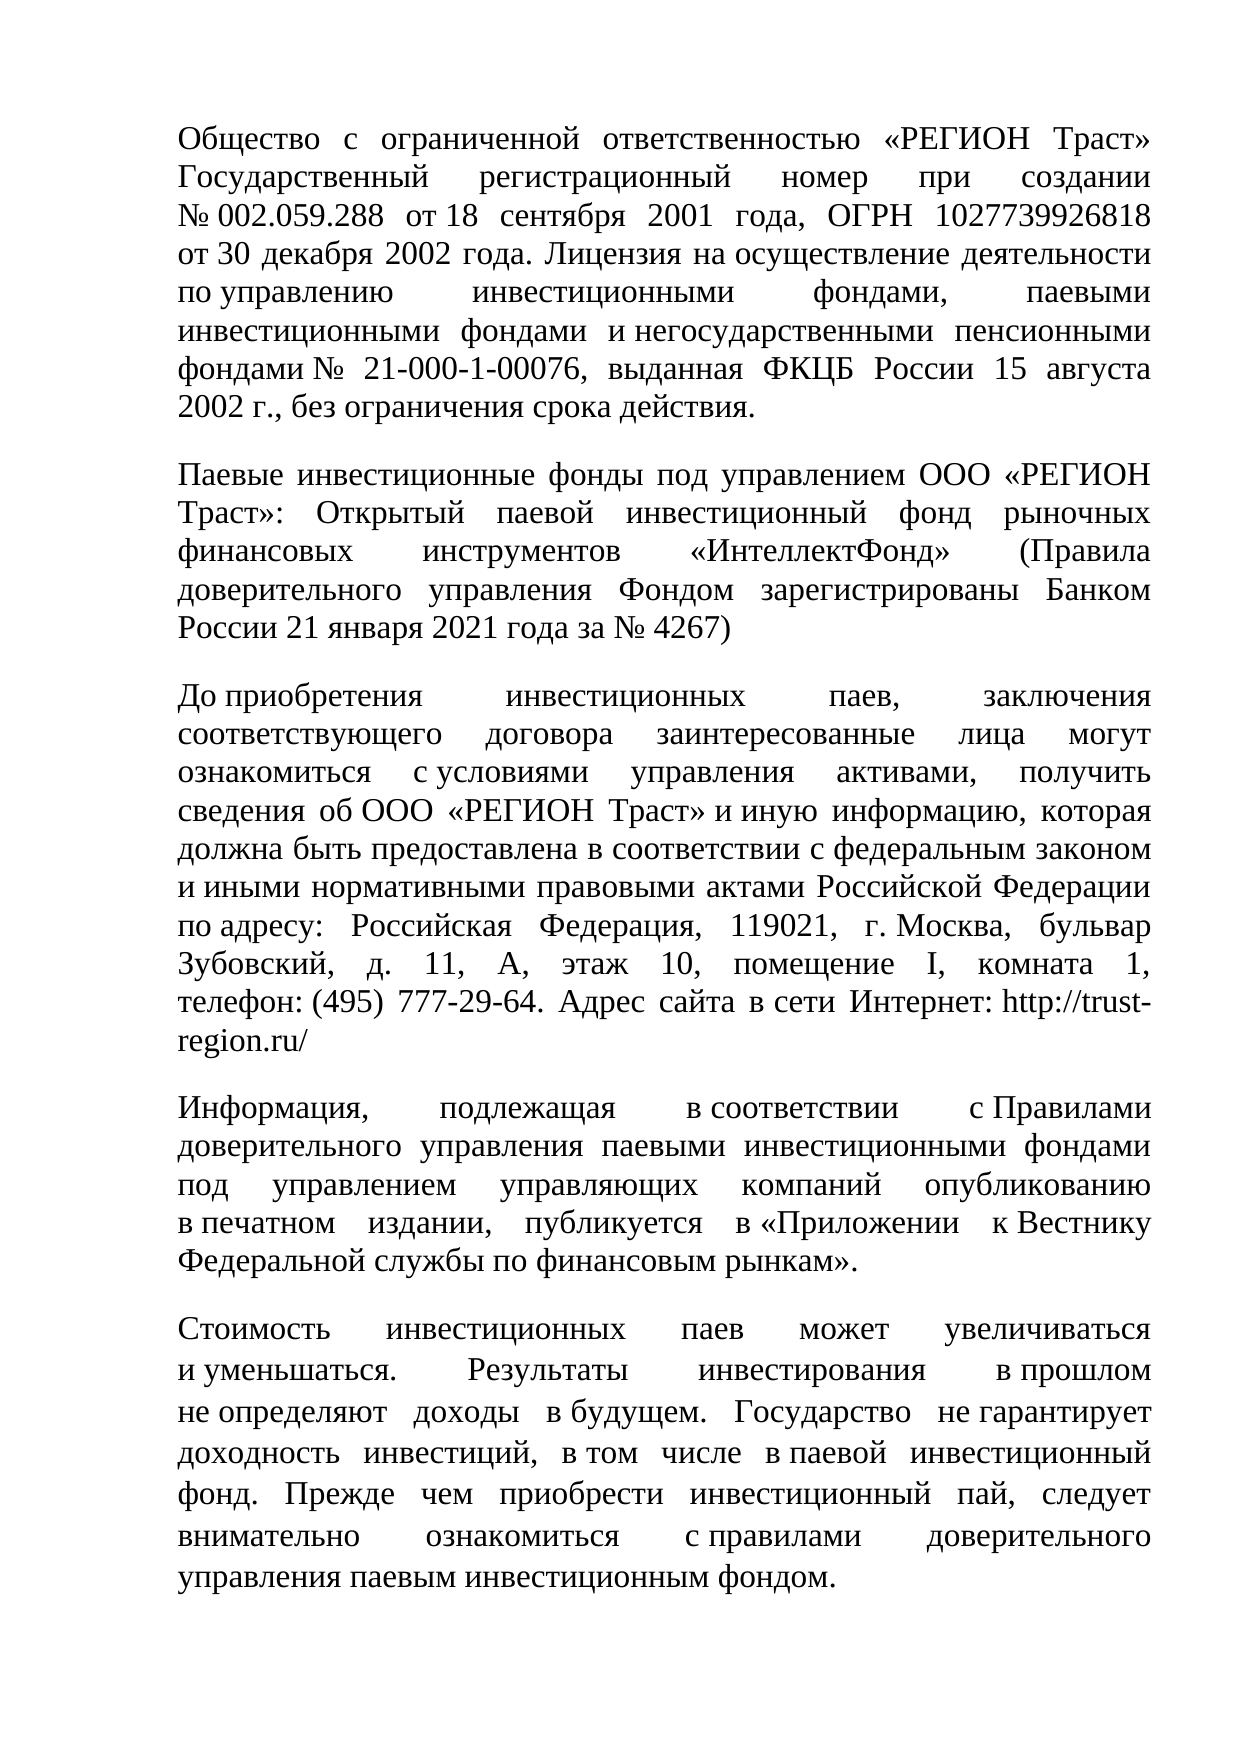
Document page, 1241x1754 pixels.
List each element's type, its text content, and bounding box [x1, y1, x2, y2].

text Общество с ограниченной ответственностью «РЕГИОН Траст» Государственный регистрационный номер при создании № 002.059.288 от 18 сентября 2001 года, ОГРН 1027739926818 от 30 декабря 2002 года. Лицензия на осуществление деятельности по управлению инвестиционными фондами, паевыми инвестиционными фондами и негосударственными пенсионными фондами № 21-000-1-00076, выданная ФКЦБ России 15 августа 2002 г., без ограничения срока действия. [177, 118, 1152, 425]
text Информация, подлежащая в соответствии с Правилами доверительного управления паевыми инвестиционными фондами под управлением управляющих компаний опубликованию в печатном издании, публикуется в «Приложении к Вестнику Федеральной службы по финансовым рынкам». [177, 1087, 1152, 1279]
text До приобретения инвестиционных паев, заключения соответствующего договора заинтересованные лица могут ознакомиться с условиями управления активами, получить сведения об ООО «РЕГИОН Траст» и иную информацию, которая должна быть предоставлена в соответствии с федеральным законом и иными нормативными правовыми актами Российской Федерации по адресу: Российская Федерация, 119021, г. Москва, бульвар Зубовский, д. 11, А, этаж 10, помещение I, комната 1, телефон: (495) 777-29-64. Адрес сайта в сети Интернет: http://trust-region.ru/ [177, 675, 1152, 1058]
text Стоимость инвестиционных паев может увеличиваться и уменьшаться. Результаты инвестирования в прошлом не определяют доходы в будущем. Государство не гарантирует доходность инвестиций, в том числе в паевой инвестиционный фонд. Прежде чем приобрести инвестиционный пай, следует внимательно ознакомиться с правилами доверительного управления паевым инвестиционным фондом. [177, 1308, 1152, 1594]
text Паевые инвестиционные фонды под управлением ООО «РЕГИОН Траст»: Открытый паевой инвестиционный фонд рыночных финансовых инструментов «ИнтеллектФонд» (Правила доверительного управления Фондом зарегистрированы Банком России 21 января 2021 года за № 4267) [177, 454, 1152, 646]
